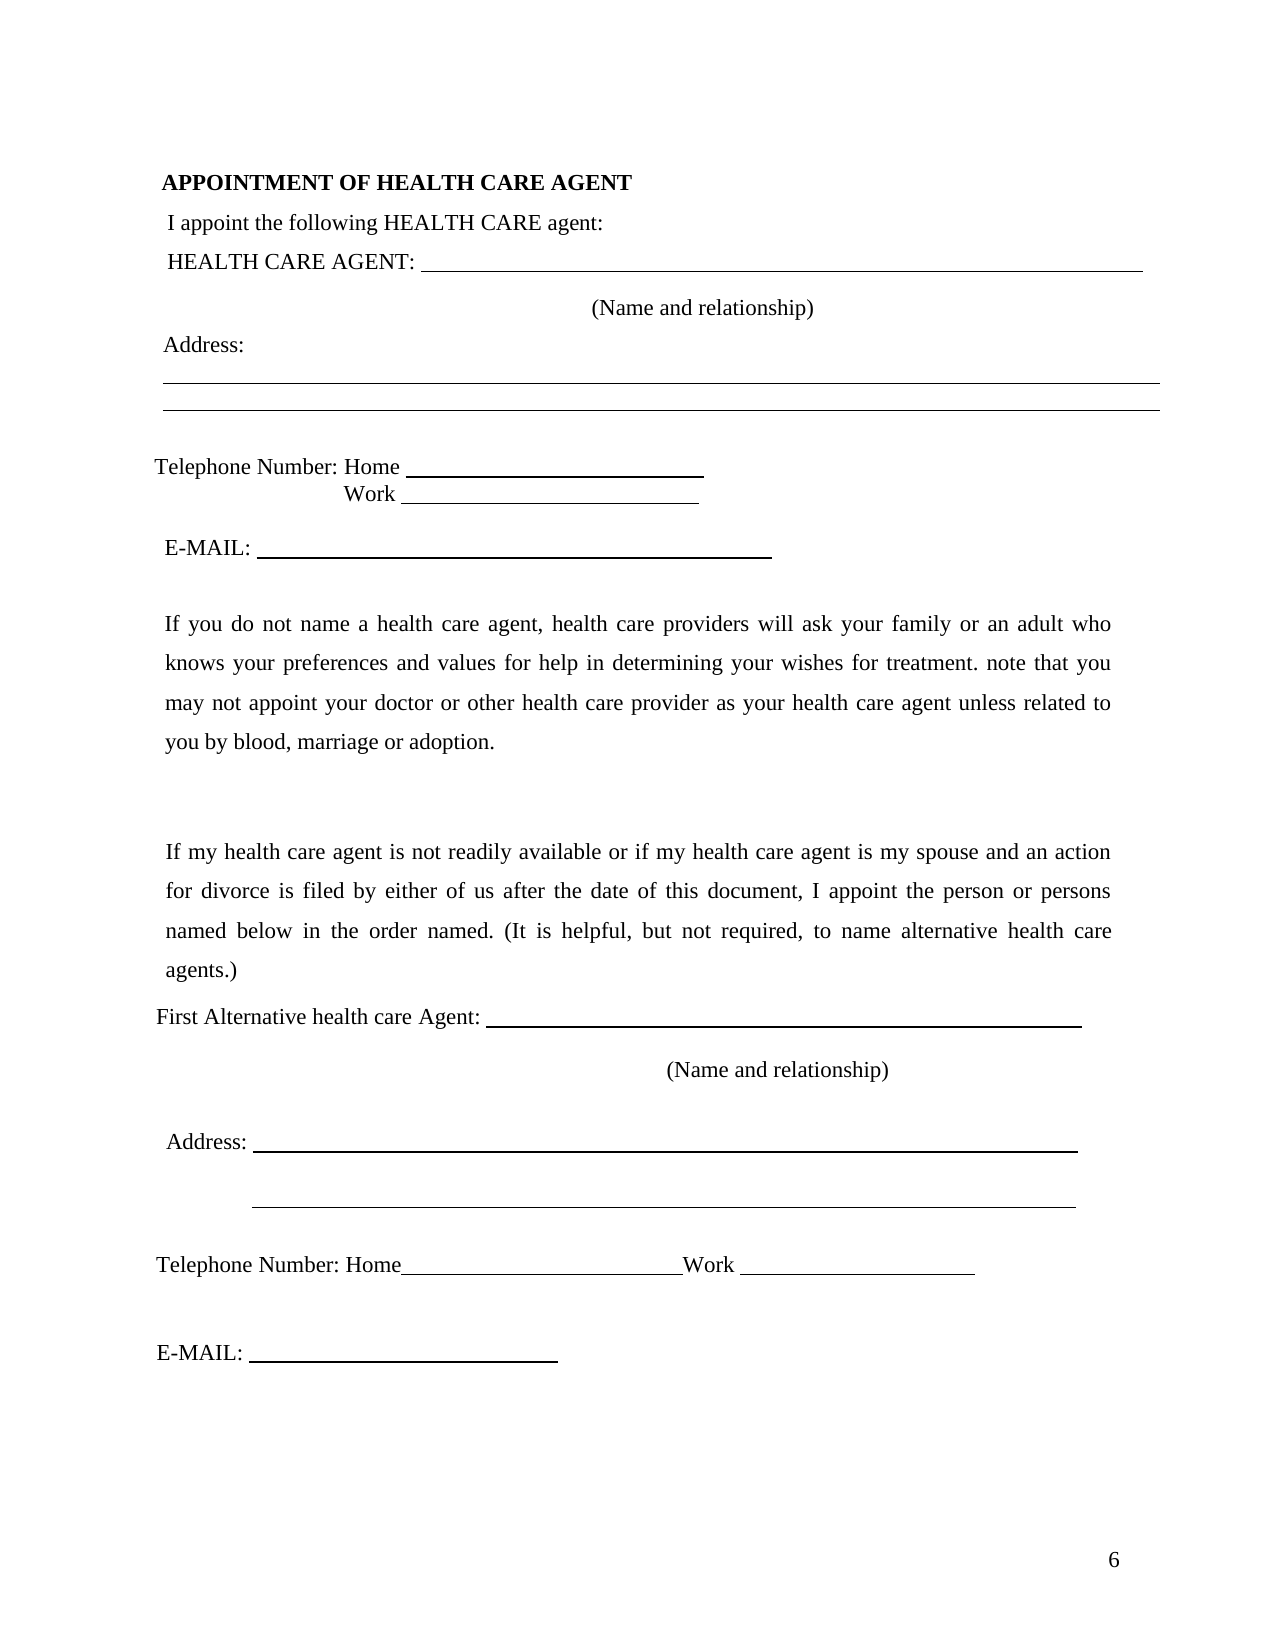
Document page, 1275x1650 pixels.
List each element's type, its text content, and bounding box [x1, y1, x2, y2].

subtitle APPOINTMENT OF HEALTH CARE AGENT [161, 169, 1198, 195]
text (Name and relationship) [666, 1056, 1198, 1083]
text Address: [166, 1128, 1198, 1155]
text Telephone Number: Home [139, 453, 703, 480]
text Address: [163, 331, 1198, 358]
text If you do not name a health care agent, health care providers will ask your family or an adult who knows your preferences and values for help in determining your wishes for treatment. note that you may not appoint your doctor or other health care provider as your health care agent unless related to you by blood, marriage or adoption. [164, 610, 1113, 755]
text E-MAIL: [156, 1338, 1198, 1365]
text If my health care agent is not readily available or if my health care agent is my spouse and an action for divorce is filed by either of us after the date of this document, I appoint the person or persons named below in the order named. (It is helpful, but not required, to name alternative health care agents.) [165, 838, 1113, 983]
text HEALTH CARE AGENT: [167, 248, 1198, 274]
text Telephone Number: Home Work [156, 1251, 1198, 1277]
text First Alternative health care Agent: [156, 1003, 1198, 1030]
text (Name and relationship) [327, 294, 1078, 320]
text I appoint the following HEALTH CARE agent: [167, 208, 1198, 235]
text E-MAIL: [164, 534, 1198, 561]
text Work [139, 480, 699, 506]
